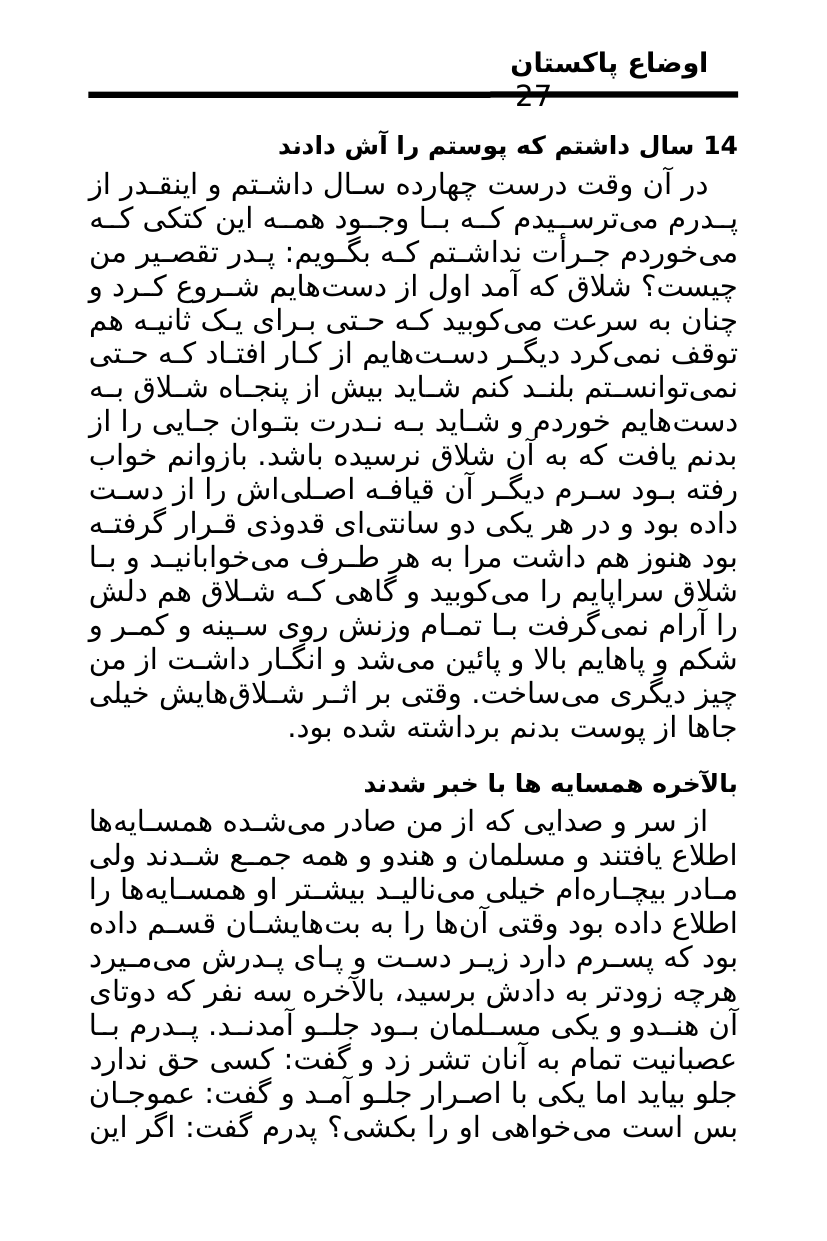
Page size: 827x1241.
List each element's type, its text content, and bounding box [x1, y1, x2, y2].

text در آن وقت درست چهارده سال داشتم و اینقدر از پدرم می‌ترسیدم که با وجود همه این کتکی که می‌خوردم جرأت نداشتم که بگویم: پدر تقصیر من چیست؟ شلاق که آمد اول از دست‌هایم شروع کرد و چنان به سرعت می‌کوبید که حتی برای یک ثانیه هم توقف نمی‌کرد دیگر دست‌هایم از کار افتاد که حتی نمی‌توانستم بلند کنم شاید بیش از پنجاه شلاق به دست‌هایم خوردم و شاید به ندرت بتوان جایی را از بدنم یافت که به آن شلاق نرسیده باشد. بازوانم خواب رفته بود سرم دیگر آن قیافه اصلی‌اش را از دست داده بود و در هر یکی دو سانتی‌ای قدوذی قرار گرفته بود هنوز هم داشت مرا به هر طرف می‌خوابانید و با شلاق سراپایم را می‌کوبید و گاهی که شلاق هم دلش را آرام نمی‌گرفت با تمام وزنش روی سینه و کمر و شکم و پاهایم بالا و پائین می‌شد و انگار داشت از من چیز دیگری می‌ساخت. وقتی بر اثر شلاق‌هایش خیلی جاها از پوست بدنم برداشته شده بود. [89, 167, 738, 744]
text 14 سال داشتم كه پوستم را آش دادند [89, 132, 738, 161]
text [89, 805, 738, 1144]
text بالآخره همسايه ها با خبر شدند [89, 769, 738, 798]
